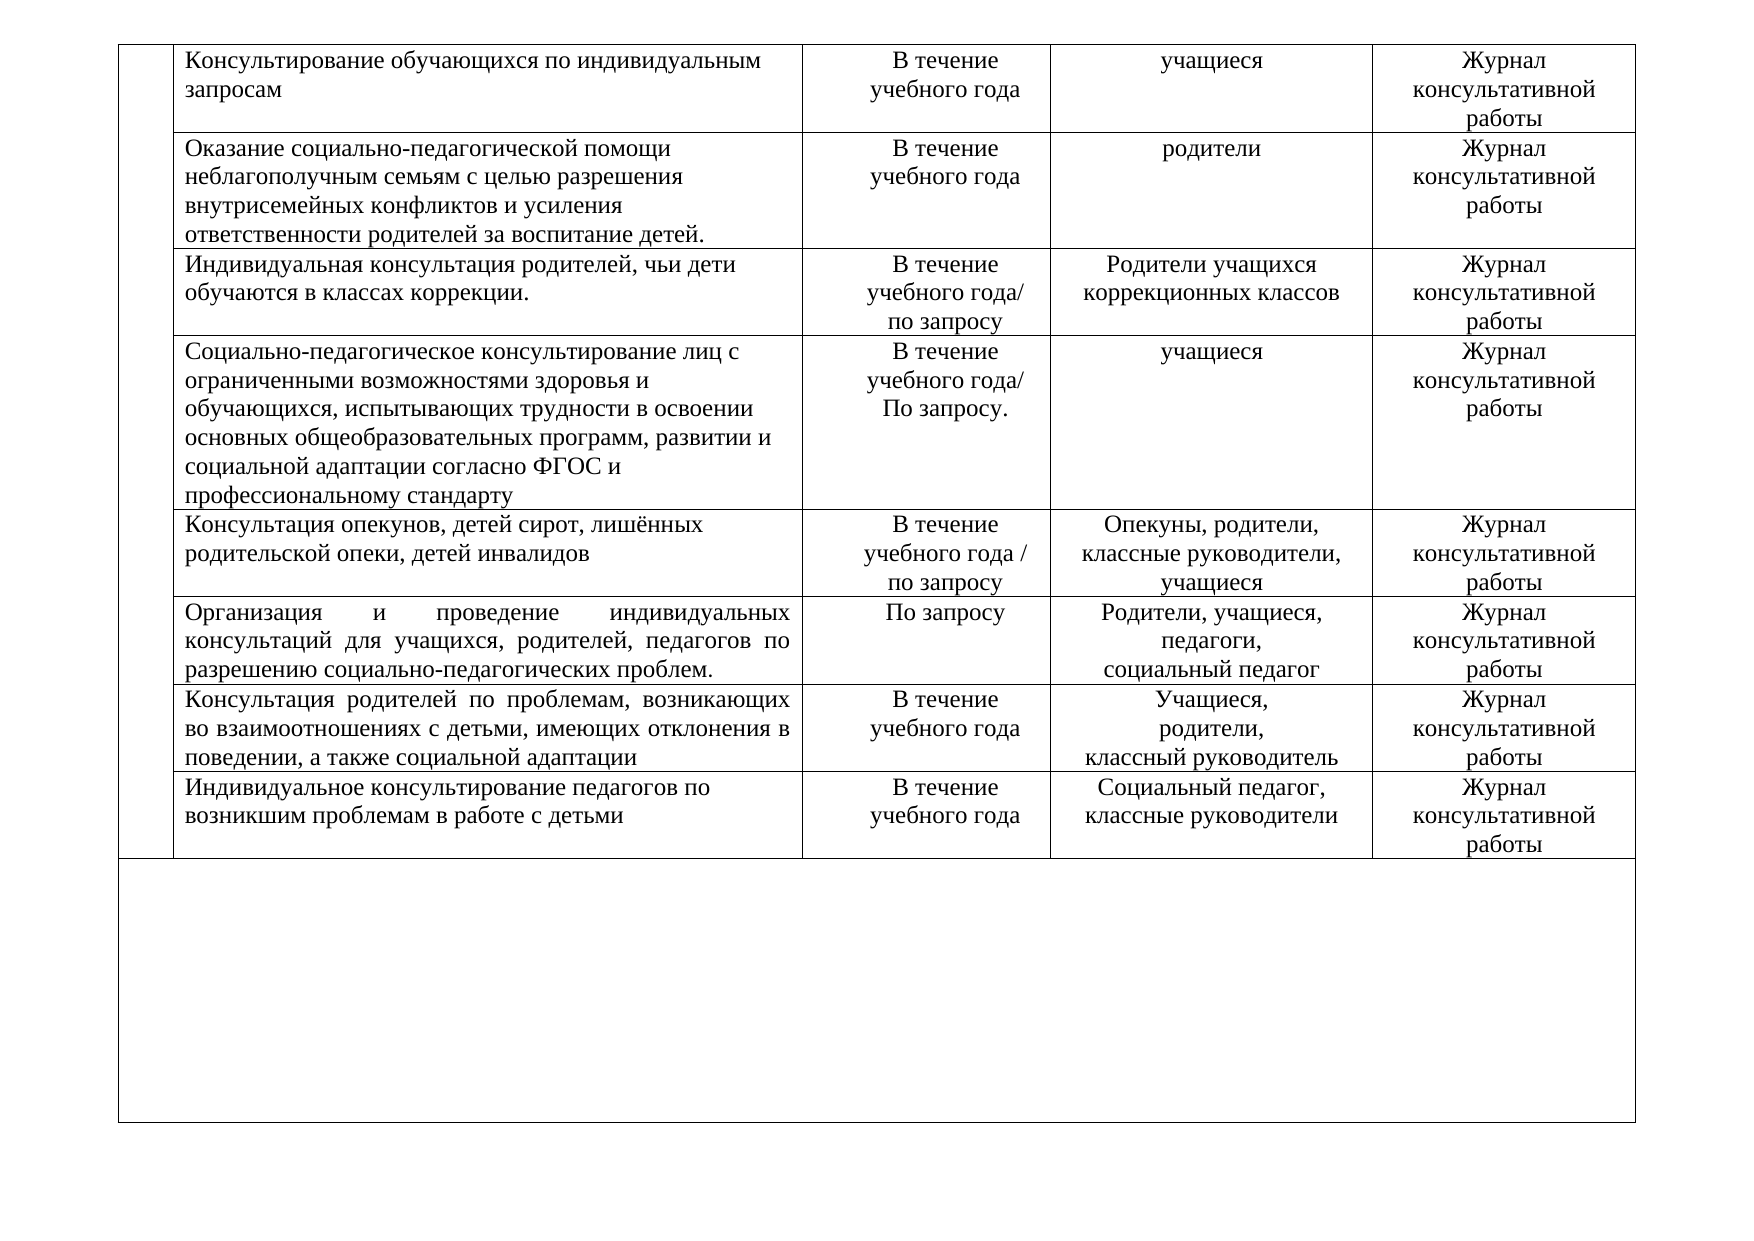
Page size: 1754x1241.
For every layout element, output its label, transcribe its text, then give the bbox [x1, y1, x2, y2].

table_cell Консультация родителей по проблемам, возникающих во взаимоотношениях с детьми, имеющих отклонения в поведении, а также социальной адаптации [174, 685, 802, 771]
table_cell Индивидуальная консультация родителей, чьи дети обучаются в классах коррекции. [174, 249, 802, 335]
table_cell Журнал консультативной работы [1373, 685, 1635, 771]
table_cell В течение учебного года [803, 772, 1050, 858]
table_cell Социальный педагог, классные руководители [1051, 772, 1372, 858]
table_cell учащиеся [1051, 45, 1372, 132]
table_cell В течение учебного года [803, 133, 1050, 248]
table_cell Родители, учащиеся, педагоги, социальный педагог [1051, 597, 1372, 683]
table_cell родители [1051, 133, 1372, 248]
table_cell В течение учебного года/ По запросу. [803, 336, 1050, 508]
table_cell Журнал консультативной работы [1373, 597, 1635, 683]
table_cell Индивидуальное консультирование педагогов по возникшим проблемам в работе с детьми [174, 772, 802, 858]
table_cell Журнал консультативной работы [1373, 510, 1635, 596]
table_cell Организация и проведение индивидуальных консультаций для учащихся, родителей, педагогов по разрешению социально-педагогических проблем. [174, 597, 802, 683]
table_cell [803, 45, 1050, 132]
table_cell Социально-педагогическое консультирование лиц с ограниченными возможностями здоровья и обучающихся, испытывающих трудности в освоении основных общеобразовательных программ, развитии и социальной адаптации согласно ФГОС и профессиональному стандарту [174, 336, 802, 508]
table_cell Журнал консультативной работы [1373, 336, 1635, 508]
table_cell В течение учебного года [803, 685, 1050, 771]
table_cell Консультирование обучающихся по индивидуальным запросам [174, 45, 802, 132]
table_cell Опекуны, родители, классные руководители, учащиеся [1051, 510, 1372, 596]
table_cell учащиеся [1051, 336, 1372, 508]
table_cell Оказание социально-педагогической помощи неблагополучным семьям с целью разрешения внутрисемейных конфликтов и усиления ответственности родителей за воспитание детей. [174, 133, 802, 248]
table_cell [1373, 45, 1635, 132]
table_cell Журнал консультативной работы [1373, 249, 1635, 335]
table_cell Консультация опекунов, детей сирот, лишённых родительской опеки, детей инвалидов [174, 510, 802, 596]
table_cell В течение учебного года/ по запросу [803, 249, 1050, 335]
table_cell Журнал консультативной работы [1373, 133, 1635, 248]
table_cell Журнал консультативной работы [1373, 772, 1635, 858]
table_cell По запросу [803, 597, 1050, 683]
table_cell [119, 859, 1635, 1122]
table_cell Учащиеся, родители, классный руководитель [1051, 685, 1372, 771]
table_cell Родители учащихся коррекционных классов [1051, 249, 1372, 335]
table_cell В течение учебного года / по запросу [803, 510, 1050, 596]
